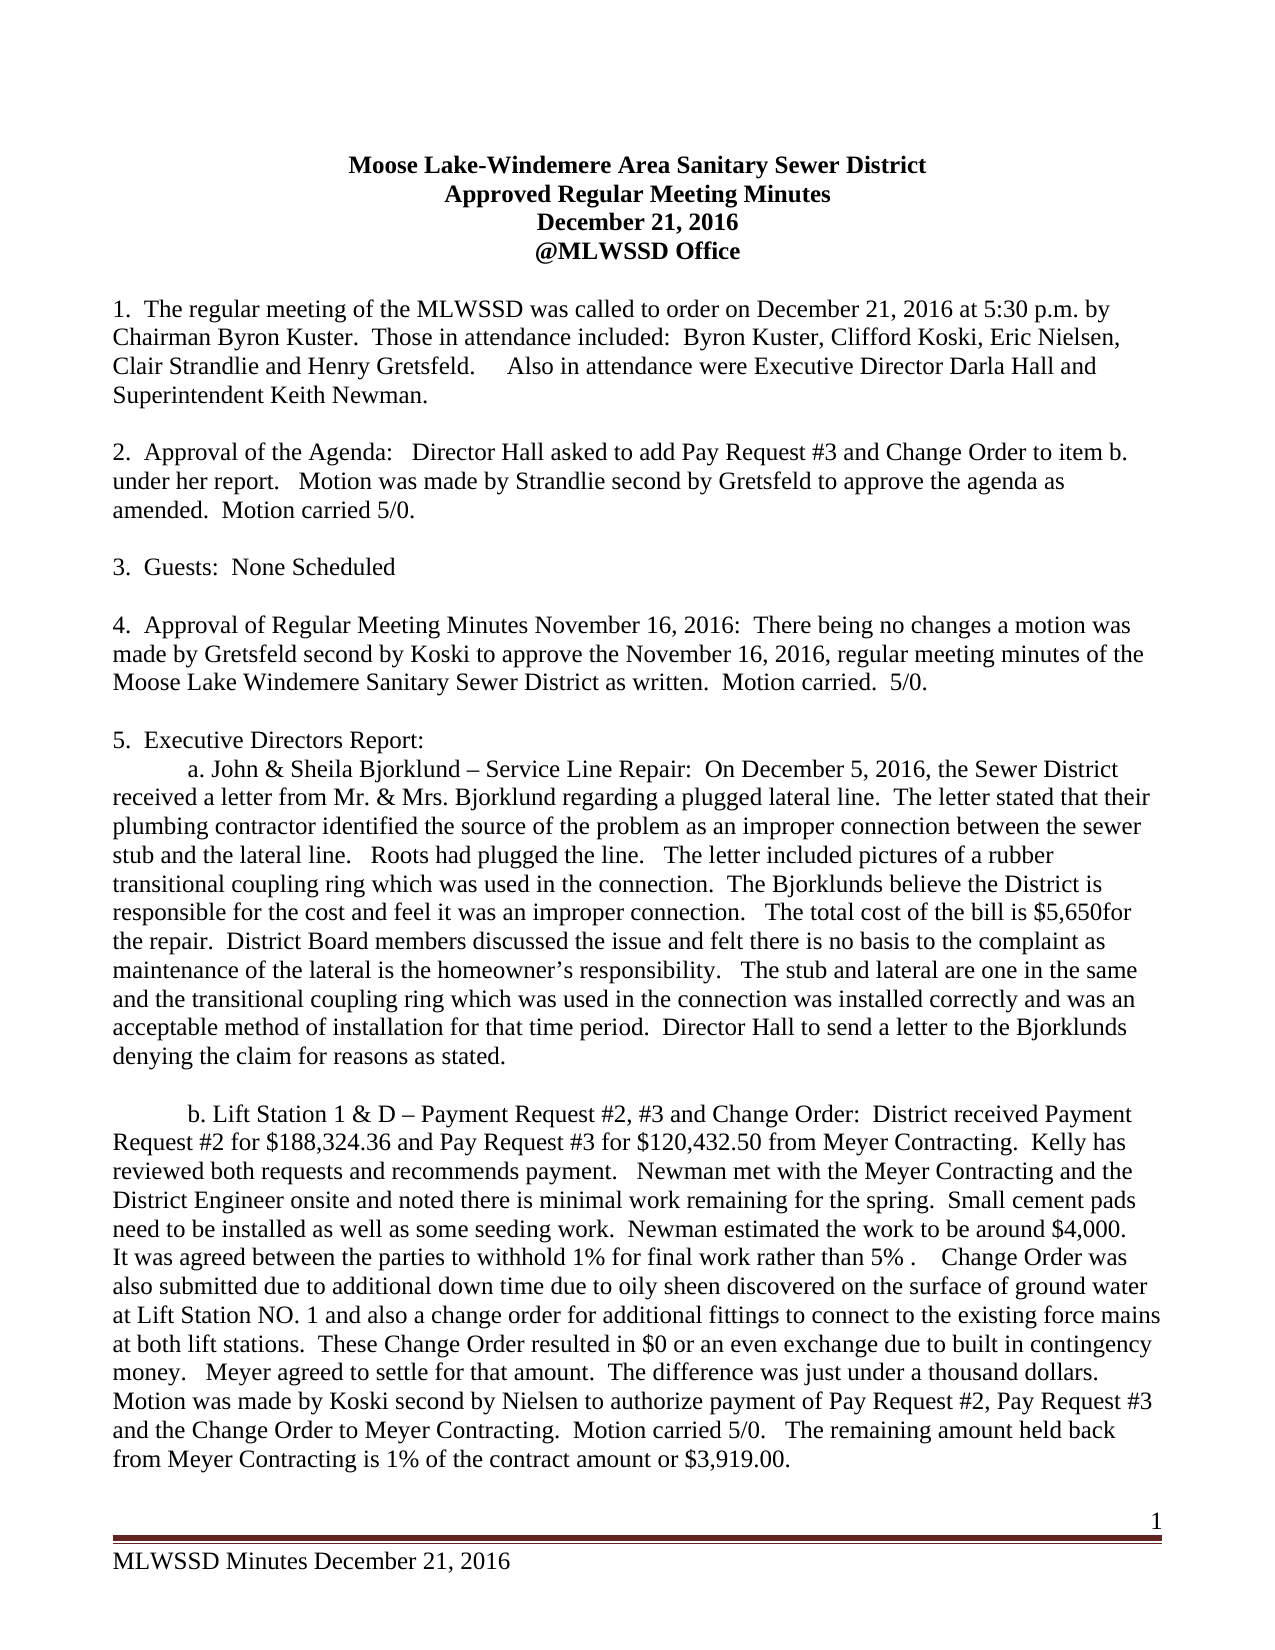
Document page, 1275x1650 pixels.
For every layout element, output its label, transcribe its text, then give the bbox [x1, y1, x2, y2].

text 5. Executive Directors Report: [112, 725, 1162, 754]
text Moose Lake-Windemere Area Sanitary Sewer District [112, 150, 1162, 179]
text a. John & Sheila Bjorklund – Service Line Repair: On December 5, 2016, the Sewer District received a letter from Mr. & Mrs. Bjorklund regarding a plugged lateral line. The letter stated that their plumbing contractor identified the source of the problem as an improper connection between the sewer stub and the lateral line. Roots had plugged the line. The letter included pictures of a rubber transitional coupling ring which was used in the connection. The Bjorklunds believe the District is responsible for the cost and feel it was an improper connection. The total cost of the bill is $5,650for the repair. District Board members discussed the issue and felt there is no basis to the complaint as maintenance of the lateral is the homeowner’s responsibility. The stub and lateral are one in the same and the transitional coupling ring which was used in the connection was installed correctly and was an acceptable method of installation for that time period. Director Hall to send a letter to the Bjorklunds denying the claim for reasons as stated. [112, 754, 1162, 1070]
text 4. Approval of Regular Meeting Minutes November 16, 2016: There being no changes a motion was made by Gretsfeld second by Koski to approve the November 16, 2016, regular meeting minutes of the Moose Lake Windemere Sanitary Sewer District as written. Motion carried. 5/0. [112, 610, 1162, 696]
text December 21, 2016 [112, 207, 1162, 236]
text Approved Regular Meeting Minutes [112, 179, 1162, 207]
text b. Lift Station 1 & D – Payment Request #2, #3 and Change Order: District received Payment Request #2 for $188,324.36 and Pay Request #3 for $120,432.50 from Meyer Contracting. Kelly has reviewed both requests and recommends payment. Newman met with the Meyer Contracting and the District Engineer onsite and noted there is minimal work remaining for the spring. Small cement pads need to be installed as well as some seeding work. Newman estimated the work to be around $4,000. It was agreed between the parties to withhold 1% for final work rather than 5% . Change Order was also submitted due to additional down time due to oily sheen discovered on the surface of ground water at Lift Station NO. 1 and also a change order for additional fittings to connect to the existing force mains at both lift stations. These Change Order resulted in $0 or an even exchange due to built in contingency money. Meyer agreed to settle for that amount. The difference was just under a thousand dollars. Motion was made by Koski second by Nielsen to authorize payment of Pay Request #2, Pay Request #3 and the Change Order to Meyer Contracting. Motion carried 5/0. The remaining amount held back from Meyer Contracting is 1% of the contract amount or $3,919.00. [112, 1099, 1162, 1472]
text 3. Guests: None Scheduled [112, 552, 1162, 581]
text @MLWSSD Office [112, 236, 1162, 265]
text 2. Approval of the Agenda: Director Hall asked to add Pay Request #3 and Change Order to item b. under her report. Motion was made by Strandlie second by Gretsfeld to approve the agenda as amended. Motion carried 5/0. [112, 437, 1162, 524]
text 1. The regular meeting of the MLWSSD was called to order on December 21, 2016 at 5:30 p.m. by Chairman Byron Kuster. Those in attendance included: Byron Kuster, Clifford Koski, Eric Nielsen, Clair Strandlie and Henry Gretsfeld. Also in attendance were Executive Director Darla Hall and Superintendent Keith Newman. [112, 294, 1162, 409]
